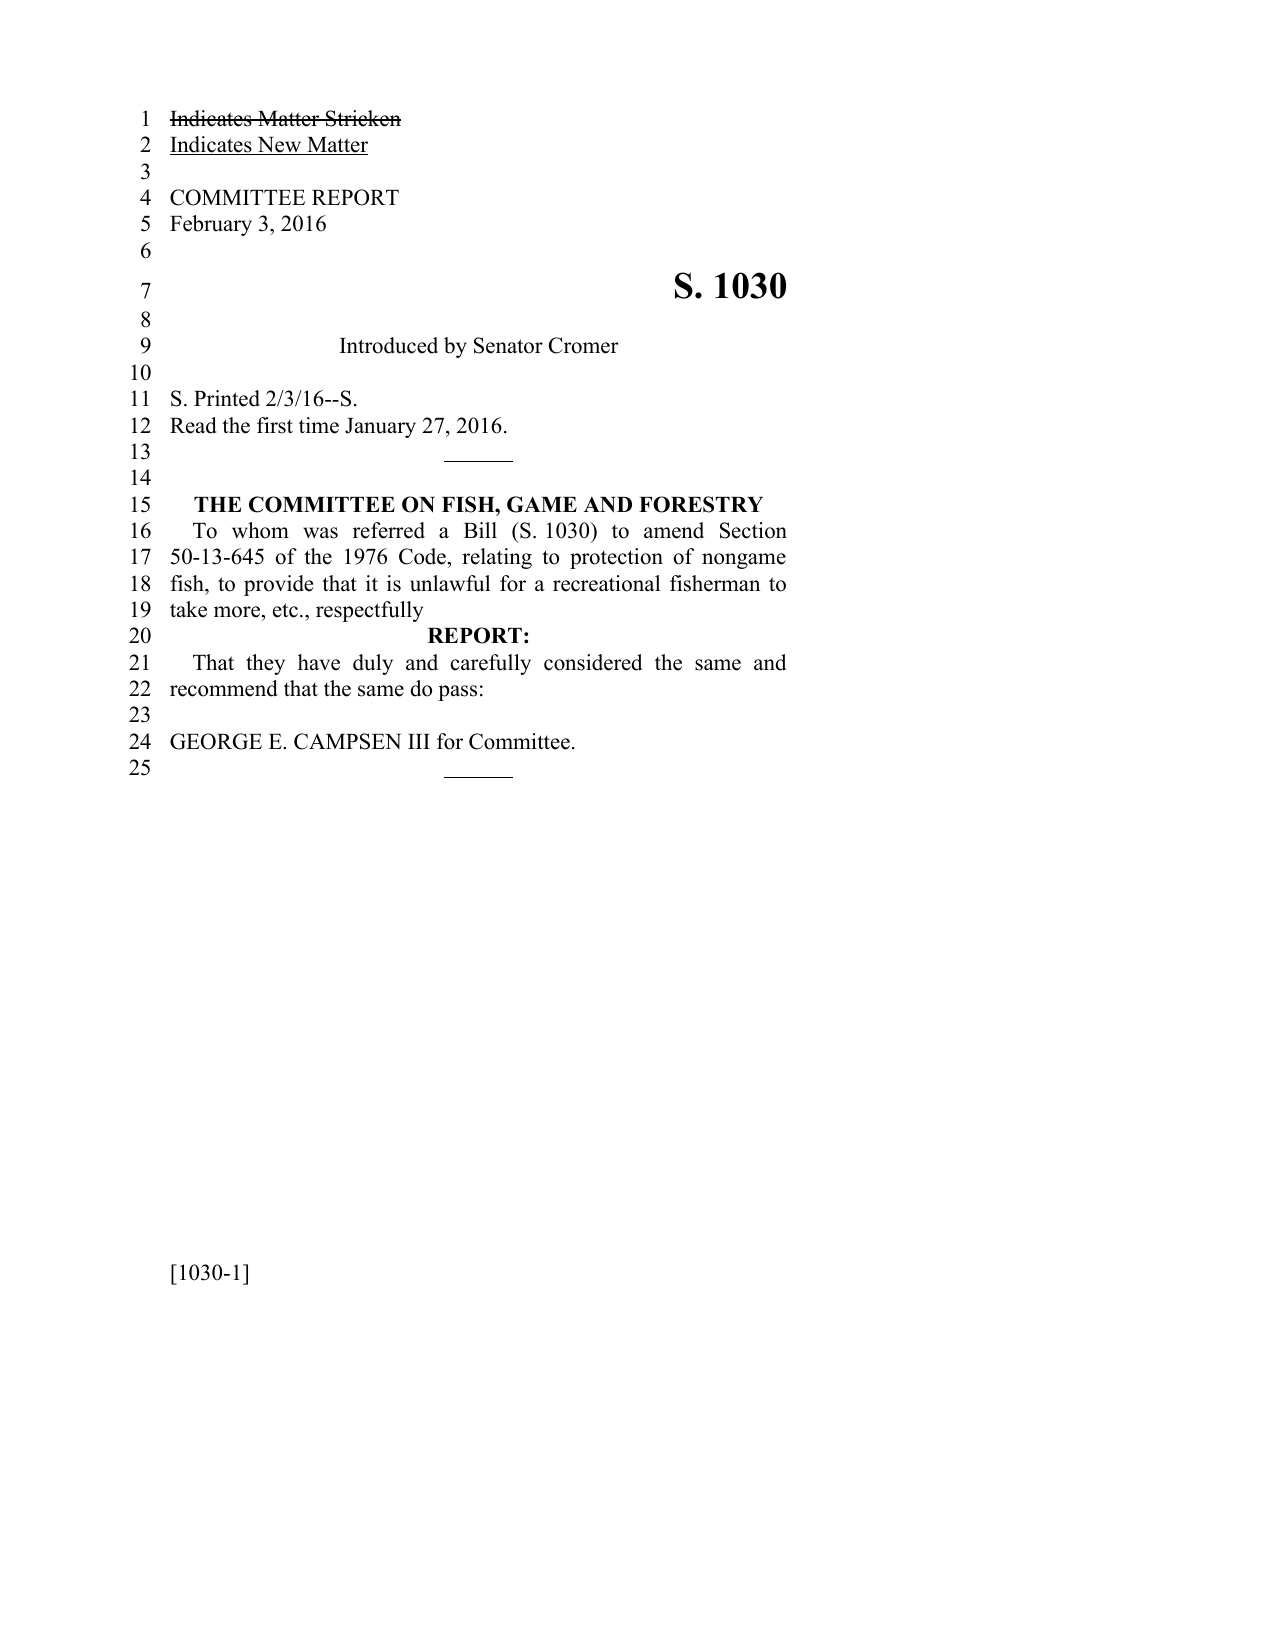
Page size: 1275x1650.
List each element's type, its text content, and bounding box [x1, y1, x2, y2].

text Introduced by Senator Cromer [169, 333, 787, 359]
text S. 1030 [169, 263, 787, 306]
text To whom was referred a Bill (S. 1030) to amend Section 50-13-645 of the 1976 Code, relating to protection of nongame fish, to provide that it is unlawful for a recreational fisherman to take more, etc., respectfully [169, 517, 787, 622]
text Read the first time January 27, 2016. [169, 412, 787, 438]
text That they have duly and carefully considered the same and recommend that the same do pass: [169, 649, 787, 702]
text GEORGE E. CAMPSEN III for Committee. [169, 728, 787, 754]
text THE COMMITTEE ON FISH, GAME AND FORESTRY [169, 491, 787, 517]
text Indicates New Matter [169, 131, 787, 158]
text Indicates Matter Stricken [169, 105, 787, 131]
text REPORT: [169, 622, 787, 649]
text COMMITTEE REPORT [169, 184, 787, 210]
text February 3, 2016 [169, 210, 787, 237]
text S. Printed 2/3/16--S. [169, 385, 787, 412]
